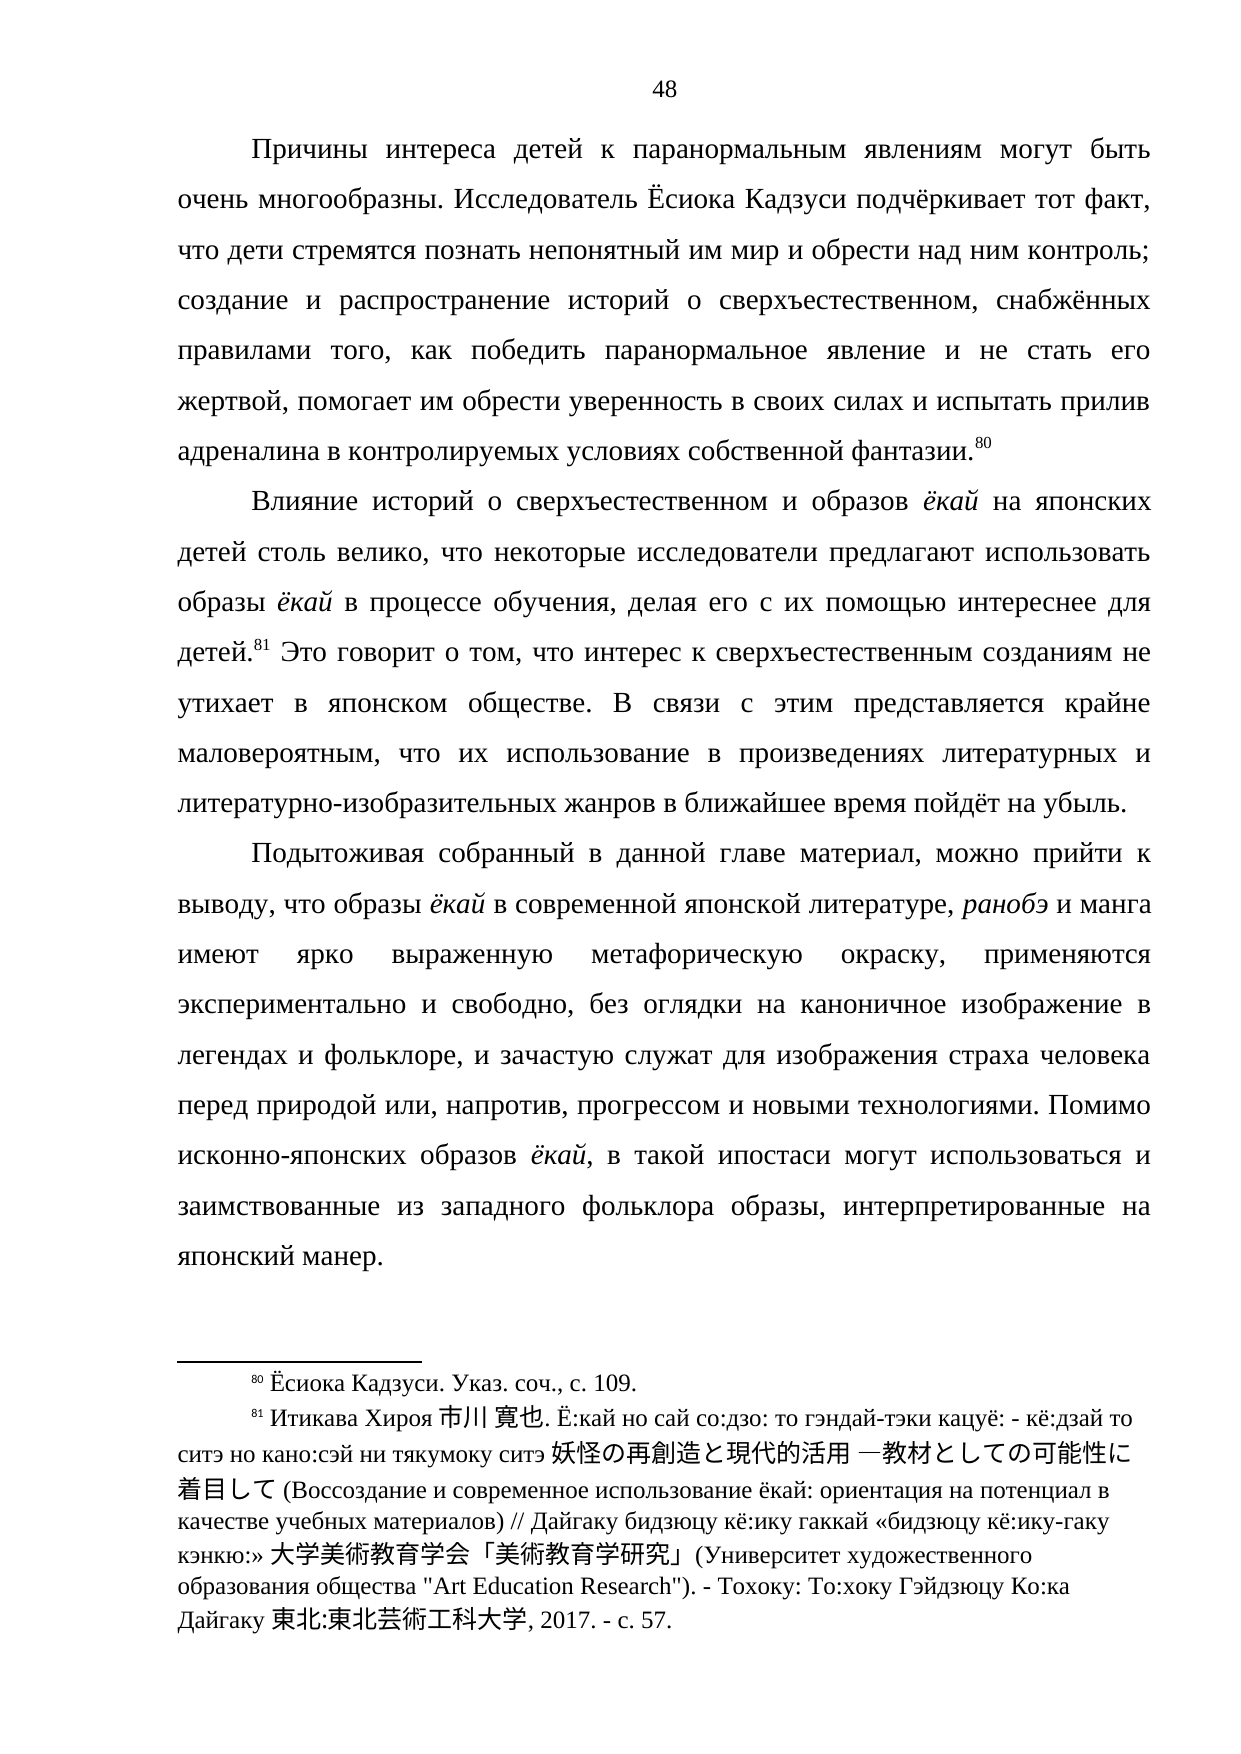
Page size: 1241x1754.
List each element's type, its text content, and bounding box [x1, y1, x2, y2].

text Причины интереса детей к паранормальным явлениям могут быть очень многообразны. Исследователь Ёсиока Кадзуси подчёркивает тот факт, что дети стремятся познать непонятный им мир и обрести над ним контроль; создание и распространение историй о сверхъестественном, снабжённых правилами того, как победить паранормальное явление и не стать его жертвой, помогает им обрести уверенность в своих силах и испытать прилив адреналина в контролируемых условиях собственной фантазии. [177, 131, 1152, 467]
text Подытоживая собранный в данной главе материал, можно прийти к выводу, что образы ёкай в современной японской литературе, ранобэ и манга имеют ярко выраженную метафорическую окраску, применяются экспериментально и свободно, без оглядки на каноничное изображение в легендах и фольклоре, и зачастую служат для изображения страха человека перед природой или, напротив, прогрессом и новыми технологиями. Помимо исконно-японских образов ёкай, в такой ипостаси могут использоваться и заимствованные из западного фольклора образы, интерпретированные на японский манер. [177, 836, 1152, 1272]
text Влияние историй о сверхъестественном и образов ёкай на японских детей столь велико, что некоторые исследователи предлагают использовать образы ёкай в процессе обучения, делая его с их помощью интереснее для детей. Это говорит о том, что интерес к сверхъестественным созданиям не утихает в японском обществе. В связи с этим представляется крайне маловероятным, что их использование в произведениях литературных и литературно-изобразительных жанров в ближайшее время пойдёт на убыль. [177, 483, 1152, 819]
